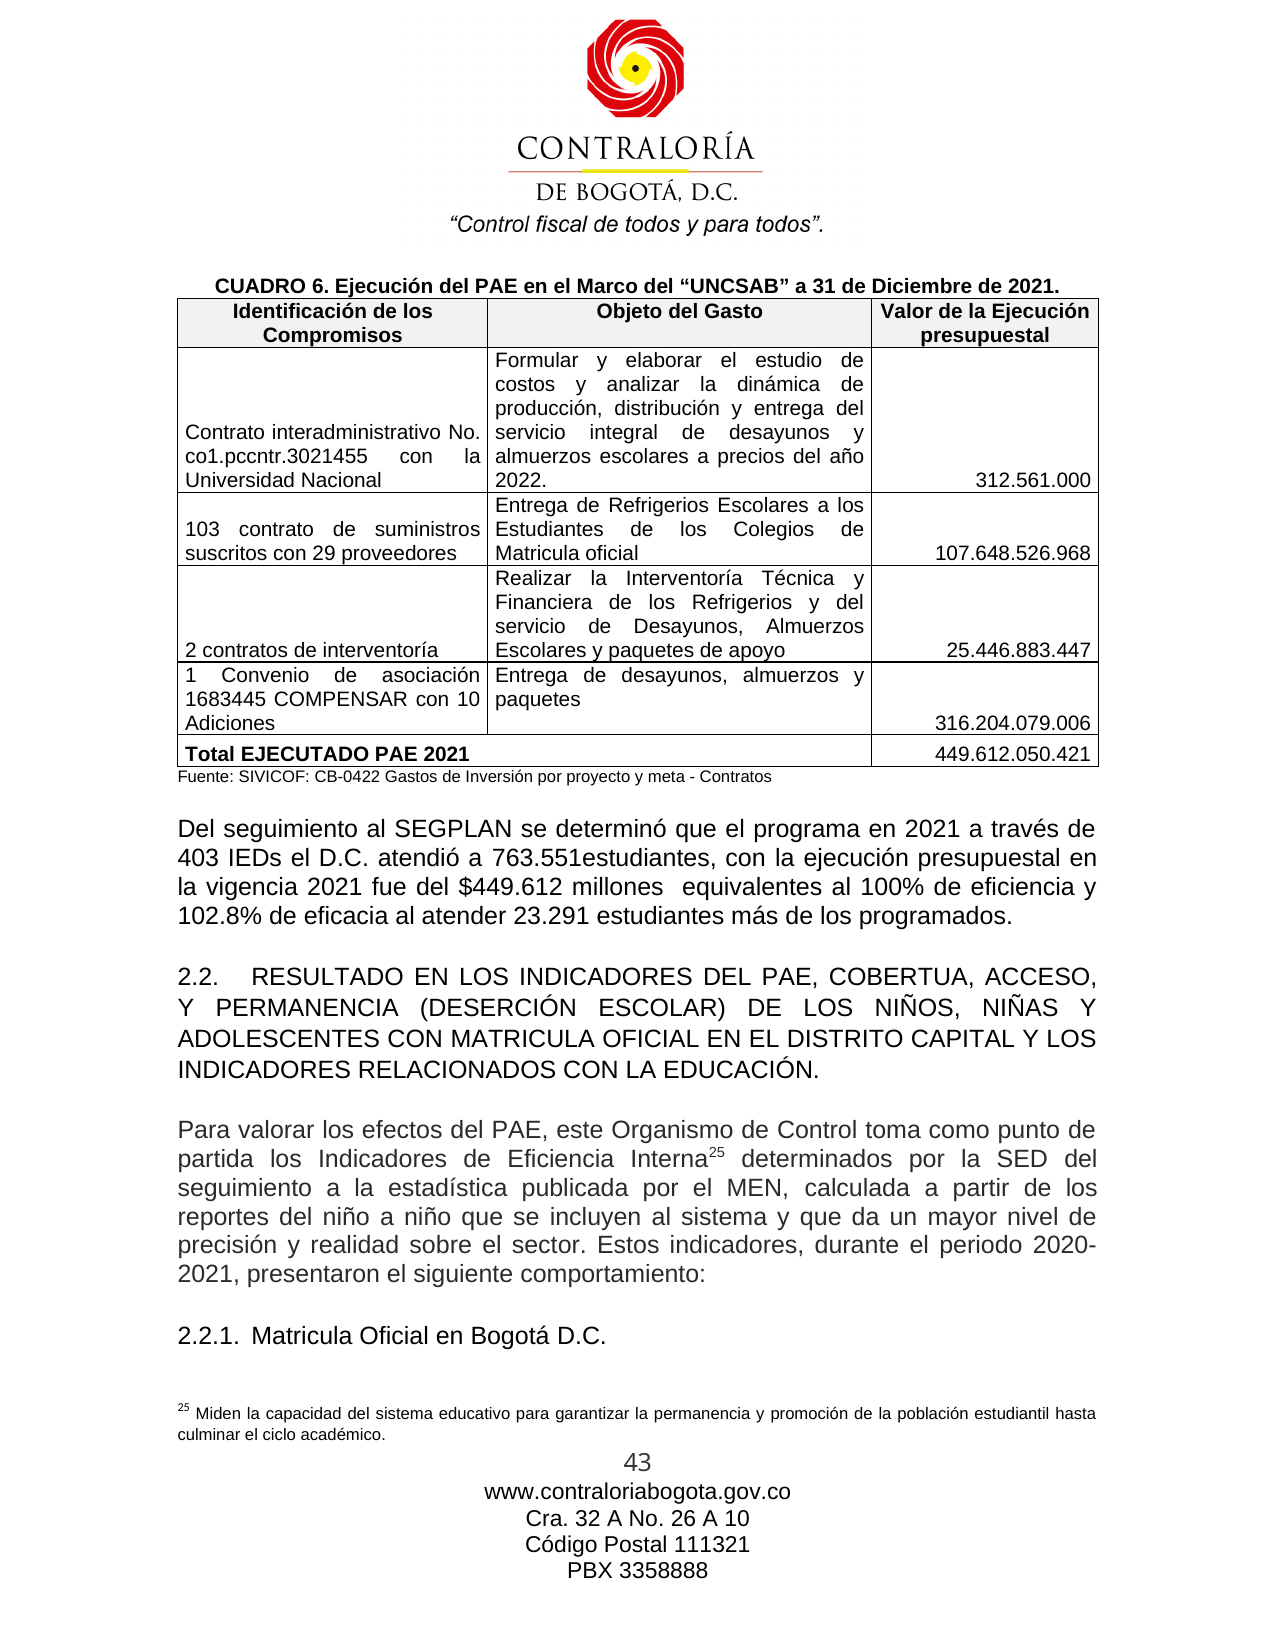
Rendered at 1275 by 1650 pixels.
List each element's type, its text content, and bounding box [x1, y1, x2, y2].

table_cell 312.561.000 [872, 348, 1098, 492]
subtitle RESULTADO EN LOS INDICADORES DEL PAE, COBERTUA, ACCESO, Y PERMANENCIA (DESERCIÓN ESCOLAR) DE LOS NIÑOS, NIÑAS Y ADOLESCENTES CON MATRICULA OFICIAL EN EL DISTRITO CAPITAL Y LOS INDICADORES RELACIONADOS CON LA EDUCACIÓN. [177, 962, 1098, 1084]
table_cell Entrega de Refrigerios Escolares a los Estudiantes de los Colegios de Matricula oficial [488, 493, 871, 564]
table_cell Realizar la Interventoría Técnica y Financiera de los Refrigerios y del servicio de Desayunos, Almuerzos Escolares y paquetes de apoyo [488, 566, 871, 661]
table_cell 449.612.050.421 [872, 735, 1098, 766]
table_header Valor de la Ejecución presupuestal [872, 299, 1098, 347]
text Del seguimiento al SEGPLAN se determinó que el programa en 2021 a través de 403 IEDs el D.C. atendió a 763.551estudiantes, con la ejecución presupuestal en la vigencia 2021 fue del $449.612 millones equivalentes al 100% de eficiencia y 102.8% de eficacia al atender 23.291 estudiantes más de los programados. [177, 814, 1098, 929]
picture [394, 17, 876, 248]
table_cell 107.648.526.968 [872, 493, 1098, 564]
text Para valorar los efectos del PAE, este Organismo de Control toma como punto de partida los Indicadores de Eficiencia Interna determinados por la SED del seguimiento a la estadística publicada por el MEN, calculada a partir de los reportes del niño a niño que se incluyen al sistema y que da un mayor nivel de precisión y realidad sobre el sector. Estos indicadores, durante el periodo 2020-2021, presentaron el siguiente comportamiento: [177, 1115, 1098, 1288]
table_cell 1 Convenio de asociación 1683445 COMPENSAR con 10 Adiciones [178, 663, 487, 734]
text CUADRO 6. Ejecución del PAE en el Marco del “UNCSAB” a 31 de Diciembre de 2021. [177, 274, 1098, 298]
table_cell 316.204.079.006 [872, 663, 1098, 734]
table_header Identificación de los Compromisos [178, 299, 487, 347]
subtitle Matricula Oficial en Bogotá D.C. [177, 1321, 1098, 1349]
table_cell 25.446.883.447 [872, 566, 1098, 661]
table_header Objeto del Gasto [488, 299, 871, 347]
table_cell Total EJECUTADO PAE 2021 [178, 735, 871, 766]
table_cell Formular y elaborar el estudio de costos y analizar la dinámica de producción, distribución y entrega del servicio integral de desayunos y almuerzos escolares a precios del año 2022. [488, 348, 871, 492]
table_cell Contrato interadministrativo No. co1.pccntr.3021455 con la Universidad Nacional [178, 348, 487, 492]
table_cell 2 contratos de interventoría [178, 566, 487, 661]
text Fuente: SIVICOF: CB-0422 Gastos de Inversión por proyecto y meta - Contratos [177, 767, 1098, 786]
table_cell 103 contrato de suministros suscritos con 29 proveedores [178, 493, 487, 564]
table_cell Entrega de desayunos, almuerzos y paquetes [488, 663, 871, 734]
